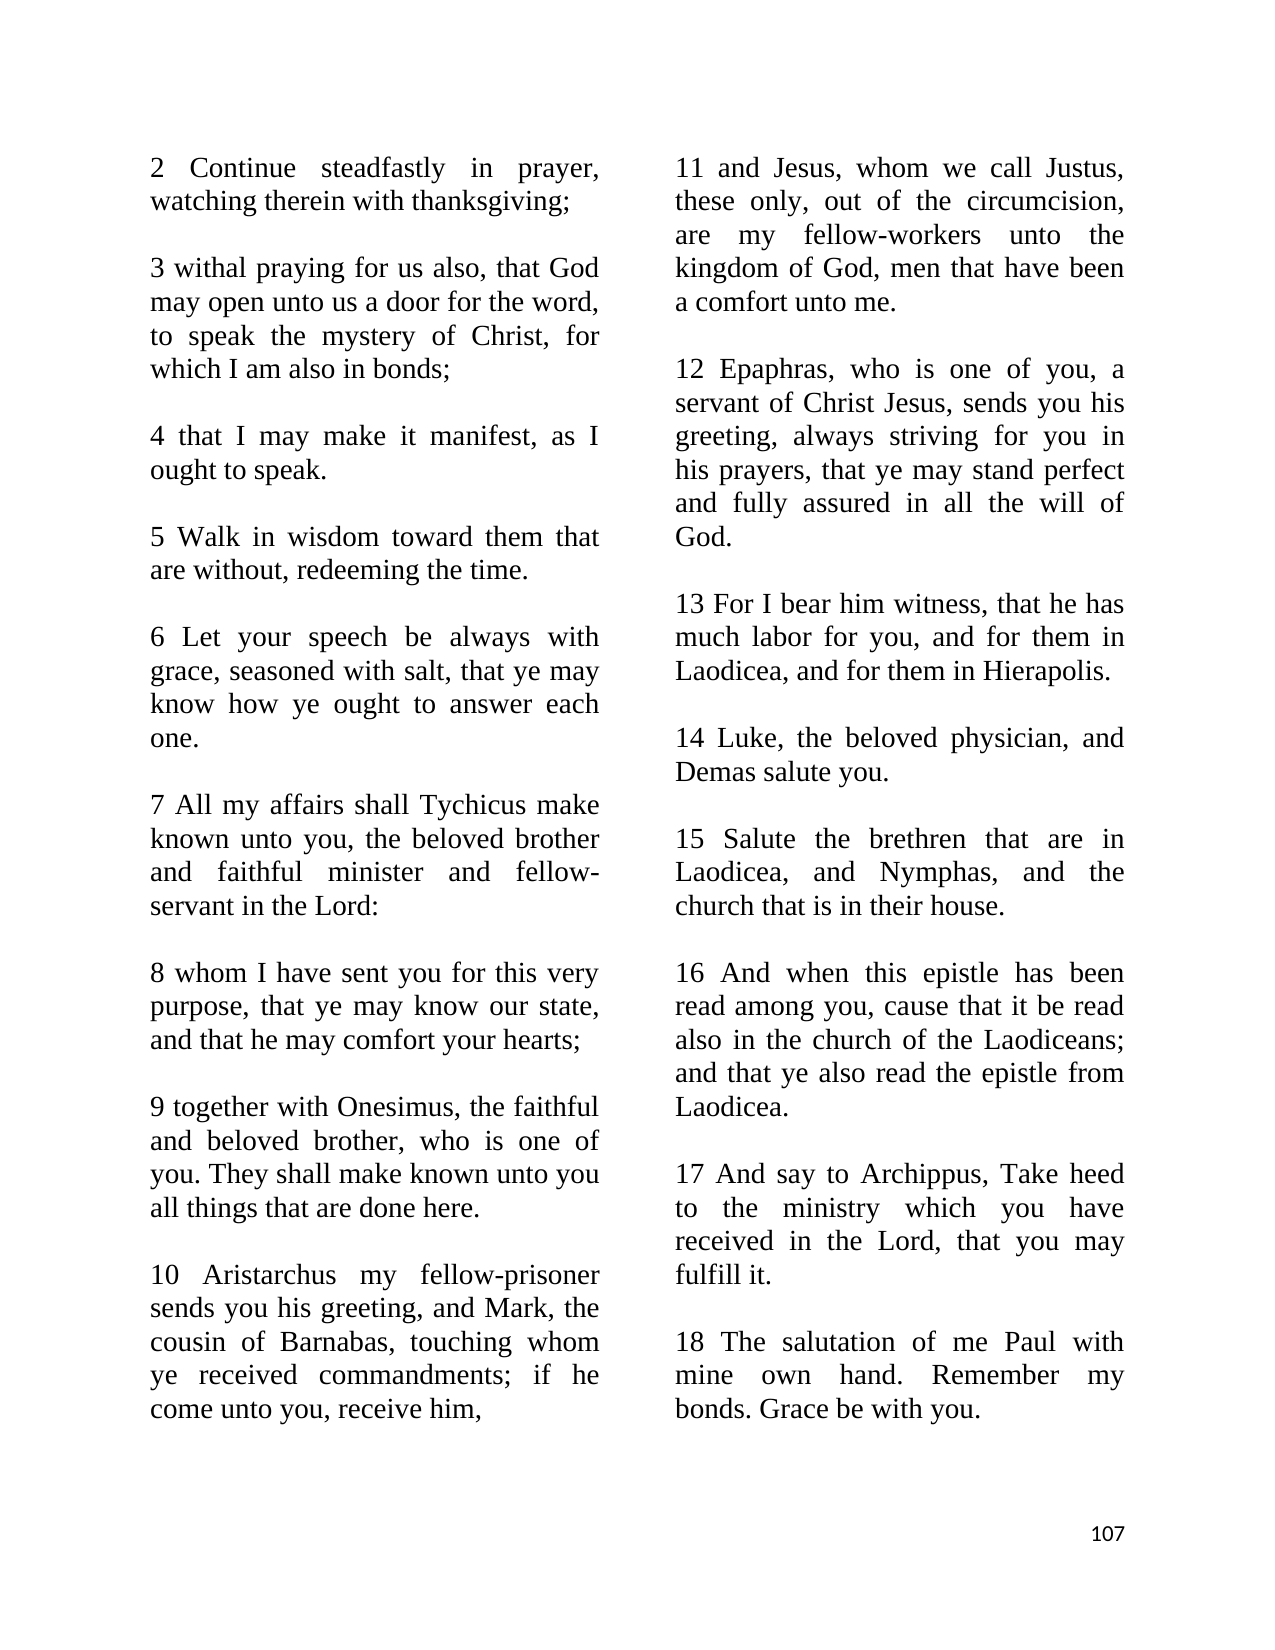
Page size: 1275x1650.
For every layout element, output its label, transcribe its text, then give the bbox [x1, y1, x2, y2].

text 11 and Jesus, whom we call Justus, these only, out of the circumcision, are my fellow-workers unto the kingdom of God, men that have been a comfort unto me. [675, 150, 1125, 318]
text 17 And say to Archippus, Take heed to the ministry which you have received in the Lord, that you may fulfill it. [675, 1156, 1125, 1290]
text 18 The salutation of me Paul with mine own hand. Remember my bonds. Grace be with you. [675, 1324, 1125, 1424]
text 4 that I may make it manifest, as I ought to speak. [150, 418, 600, 485]
text 5 Walk in wisdom toward them that are without, redeeming the time. [150, 519, 600, 586]
text 7 All my affairs shall Tychicus make known unto you, the beloved brother and faithful minister and fellow-servant in the Lord: [150, 787, 600, 921]
text 9 together with Onesimus, the faithful and beloved brother, who is one of you. They shall make known unto you all things that are done here. [150, 1089, 600, 1223]
text 12 Epaphras, who is one of you, a servant of Christ Jesus, sends you his greeting, always striving for you in his prayers, that ye may stand perfect and fully assured in all the will of God. [675, 351, 1125, 552]
text 14 Luke, the beloved physician, and Demas salute you. [675, 720, 1125, 787]
text 16 And when this epistle has been read among you, cause that it be read also in the church of the Laodiceans; and that ye also read the epistle from Laodicea. [675, 955, 1125, 1123]
text 8 whom I have sent you for this very purpose, that ye may know our state, and that he may comfort your hearts; [150, 955, 600, 1056]
text 13 For I bear him witness, that he has much labor for you, and for them in Laodicea, and for them in Hierapolis. [675, 586, 1125, 687]
text 10 Aristarchus my fellow-prisoner sends you his greeting, and Mark, the cousin of Barnabas, touching whom ye received commandments; if he come unto you, receive him, [150, 1257, 600, 1424]
text 6 Let your speech be always with grace, seasoned with salt, that ye may know how ye ought to answer each one. [150, 619, 600, 754]
text 15 Salute the brethren that are in Laodicea, and Nymphas, and the church that is in their house. [675, 821, 1125, 921]
text 2 Continue steadfastly in prayer, watching therein with thanksgiving; [150, 150, 600, 217]
text 3 withal praying for us also, that God may open unto us a door for the word, to speak the mystery of Christ, for which I am also in bonds; [150, 251, 600, 385]
